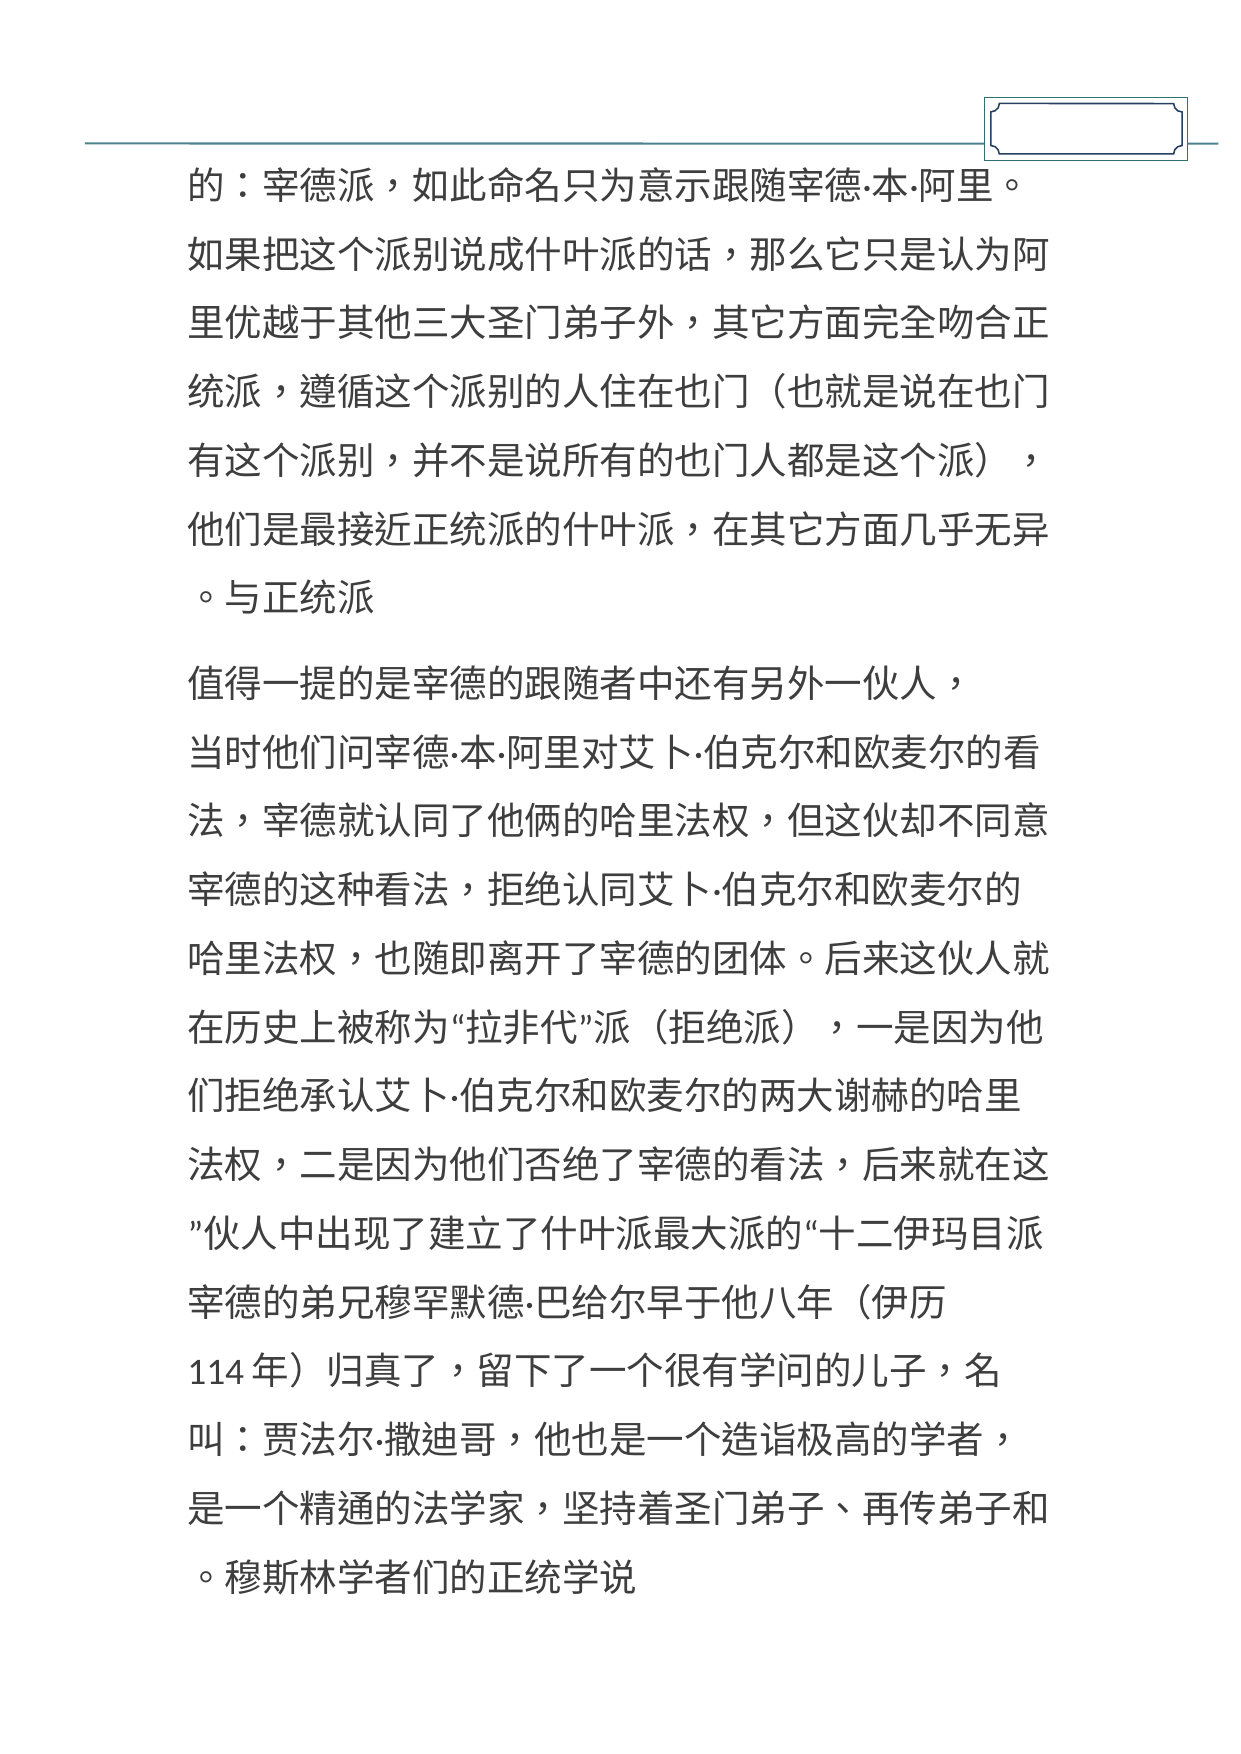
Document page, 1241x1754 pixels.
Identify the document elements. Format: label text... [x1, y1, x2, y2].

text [187, 163, 1053, 621]
text 值得一提的是宰德的跟随者中还有另外一伙人，当时他们问宰德·本·阿里对艾卜·伯克尔和欧麦尔的看法，宰德就认同了他俩的哈里法权，但这伙却不同意宰德的这种看法，拒绝认同艾卜·伯克尔和欧麦尔的哈里法权，也随即离开了宰德的团体。后来这伙人就在历史上被称为“拉非代”派（拒绝派），一是因为他们拒绝承认艾卜·伯克尔和欧麦尔的两大谢赫的哈里法权，二是因为他们否绝了宰德的看法，后来就在这伙人中出现了建立了什叶派最大派的“十二伊玛目派” 宰德的弟兄穆罕默德·巴给尔早于他八年（伊历114年）归真了，留下了一个很有学问的儿子，名叫：贾法尔·撒迪哥，他也是一个造诣极高的学者，是一个精通的法学家，坚持着圣门弟子、再传弟子和穆斯林学者们的正统学说。 [187, 661, 1053, 1600]
